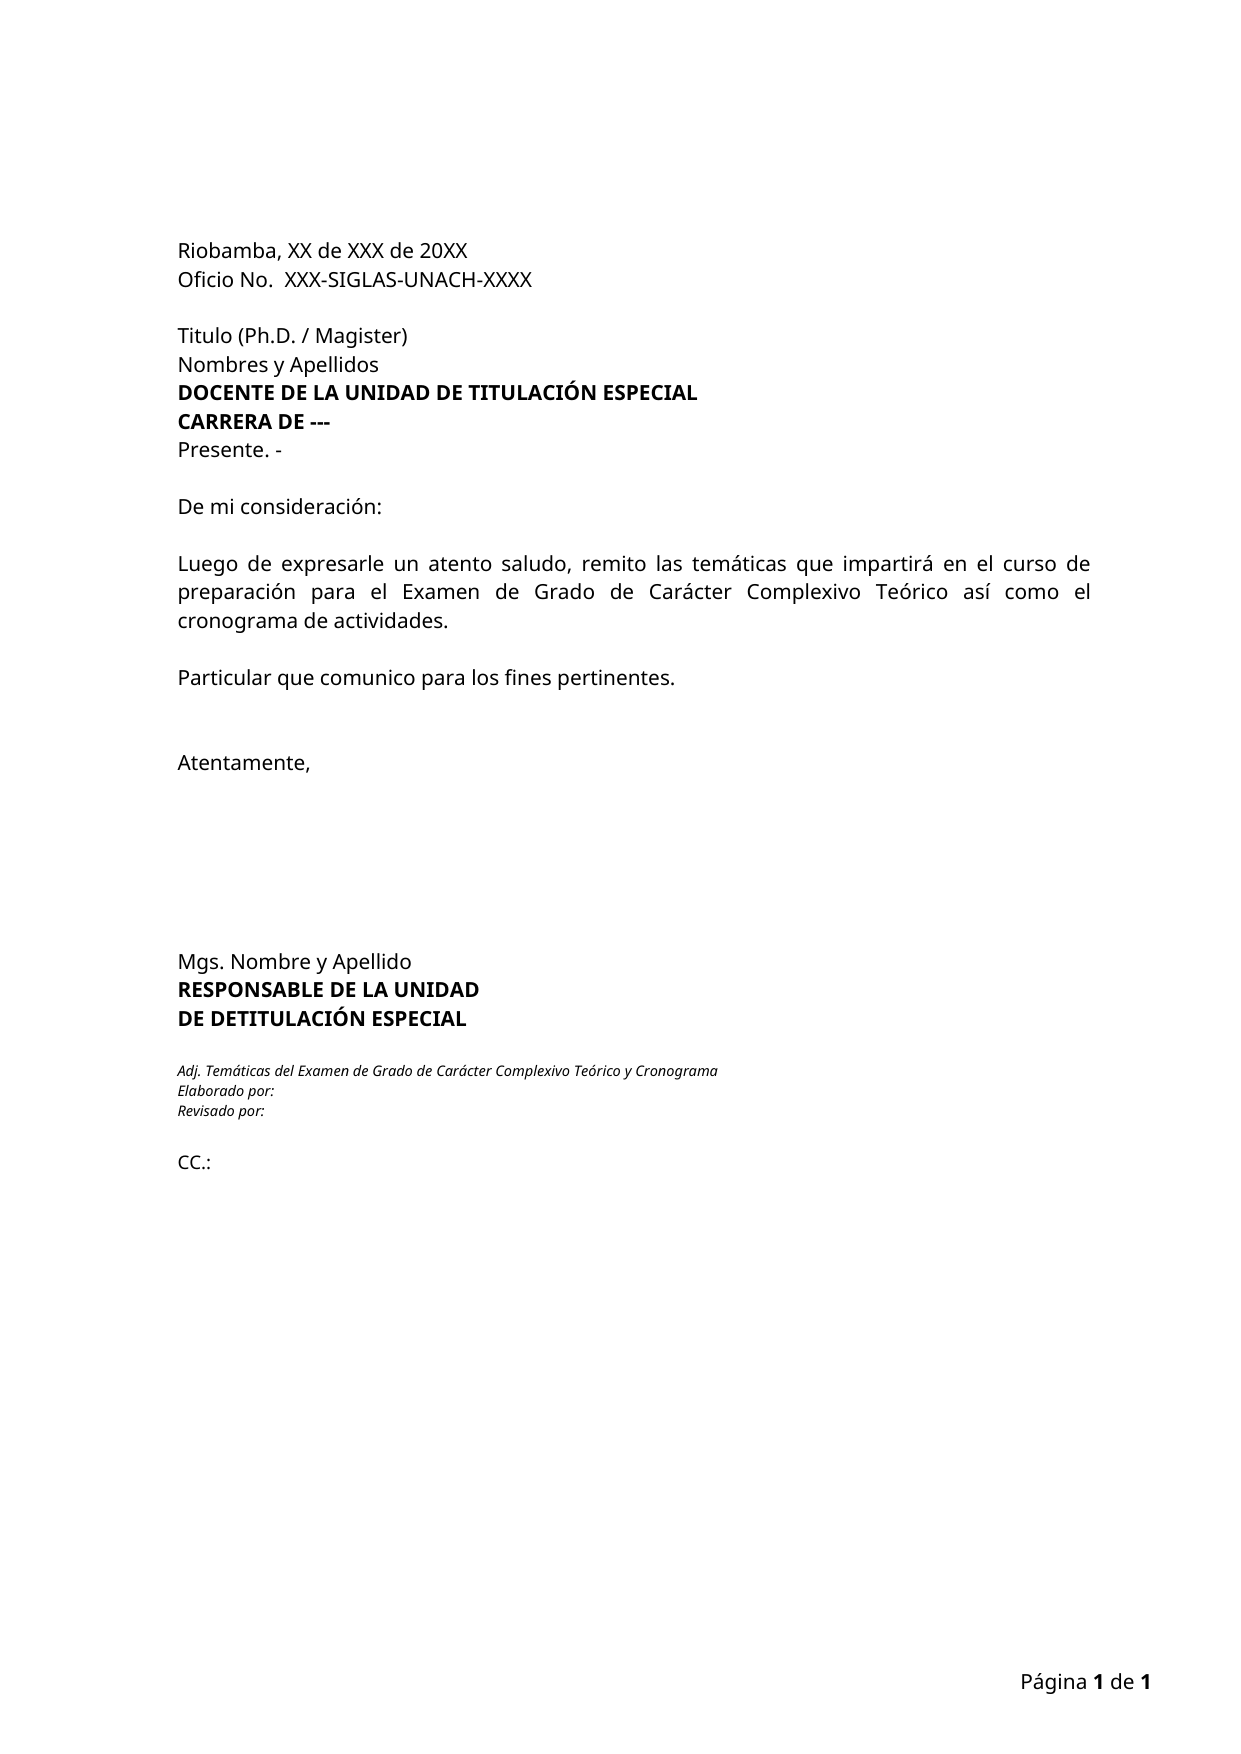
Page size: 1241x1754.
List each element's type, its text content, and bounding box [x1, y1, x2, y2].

text Nombres y Apellidos [177, 350, 1092, 378]
text Mgs. Nombre y Apellido [177, 947, 1092, 976]
text Elaborado por: [177, 1081, 1092, 1101]
text Presente. - [177, 435, 1092, 464]
text Revisado por: [177, 1101, 1092, 1121]
text Oficio No. XXX-SIGLAS-UNACH-XXXX [177, 265, 1092, 293]
text DOCENTE DE LA UNIDAD DE TITULACIÓN ESPECIAL [177, 378, 1092, 407]
text CC.: [177, 1149, 1092, 1174]
text Titulo (Ph.D. / Magister) [177, 322, 1092, 350]
text Particular que comunico para los fines pertinentes. [177, 663, 1092, 691]
text Luego de expresarle un atento saludo, remito las temáticas que impartirá en el curso de preparación para el Examen de Grado de Carácter Complexivo Teórico así como el cronograma de actividades. [177, 549, 1092, 634]
text Adj. Temáticas del Examen de Grado de Carácter Complexivo Teórico y Cronograma [177, 1061, 1092, 1081]
text CARRERA DE --- [177, 407, 1092, 435]
text Atentamente, [177, 748, 1092, 777]
text DE DETITULACIÓN ESPECIAL [177, 1004, 1092, 1032]
text RESPONSABLE DE LA UNIDAD [177, 976, 1092, 1004]
text De mi consideración: [177, 492, 1092, 521]
text Riobamba, XX de XXX de 20XX [177, 236, 1092, 265]
